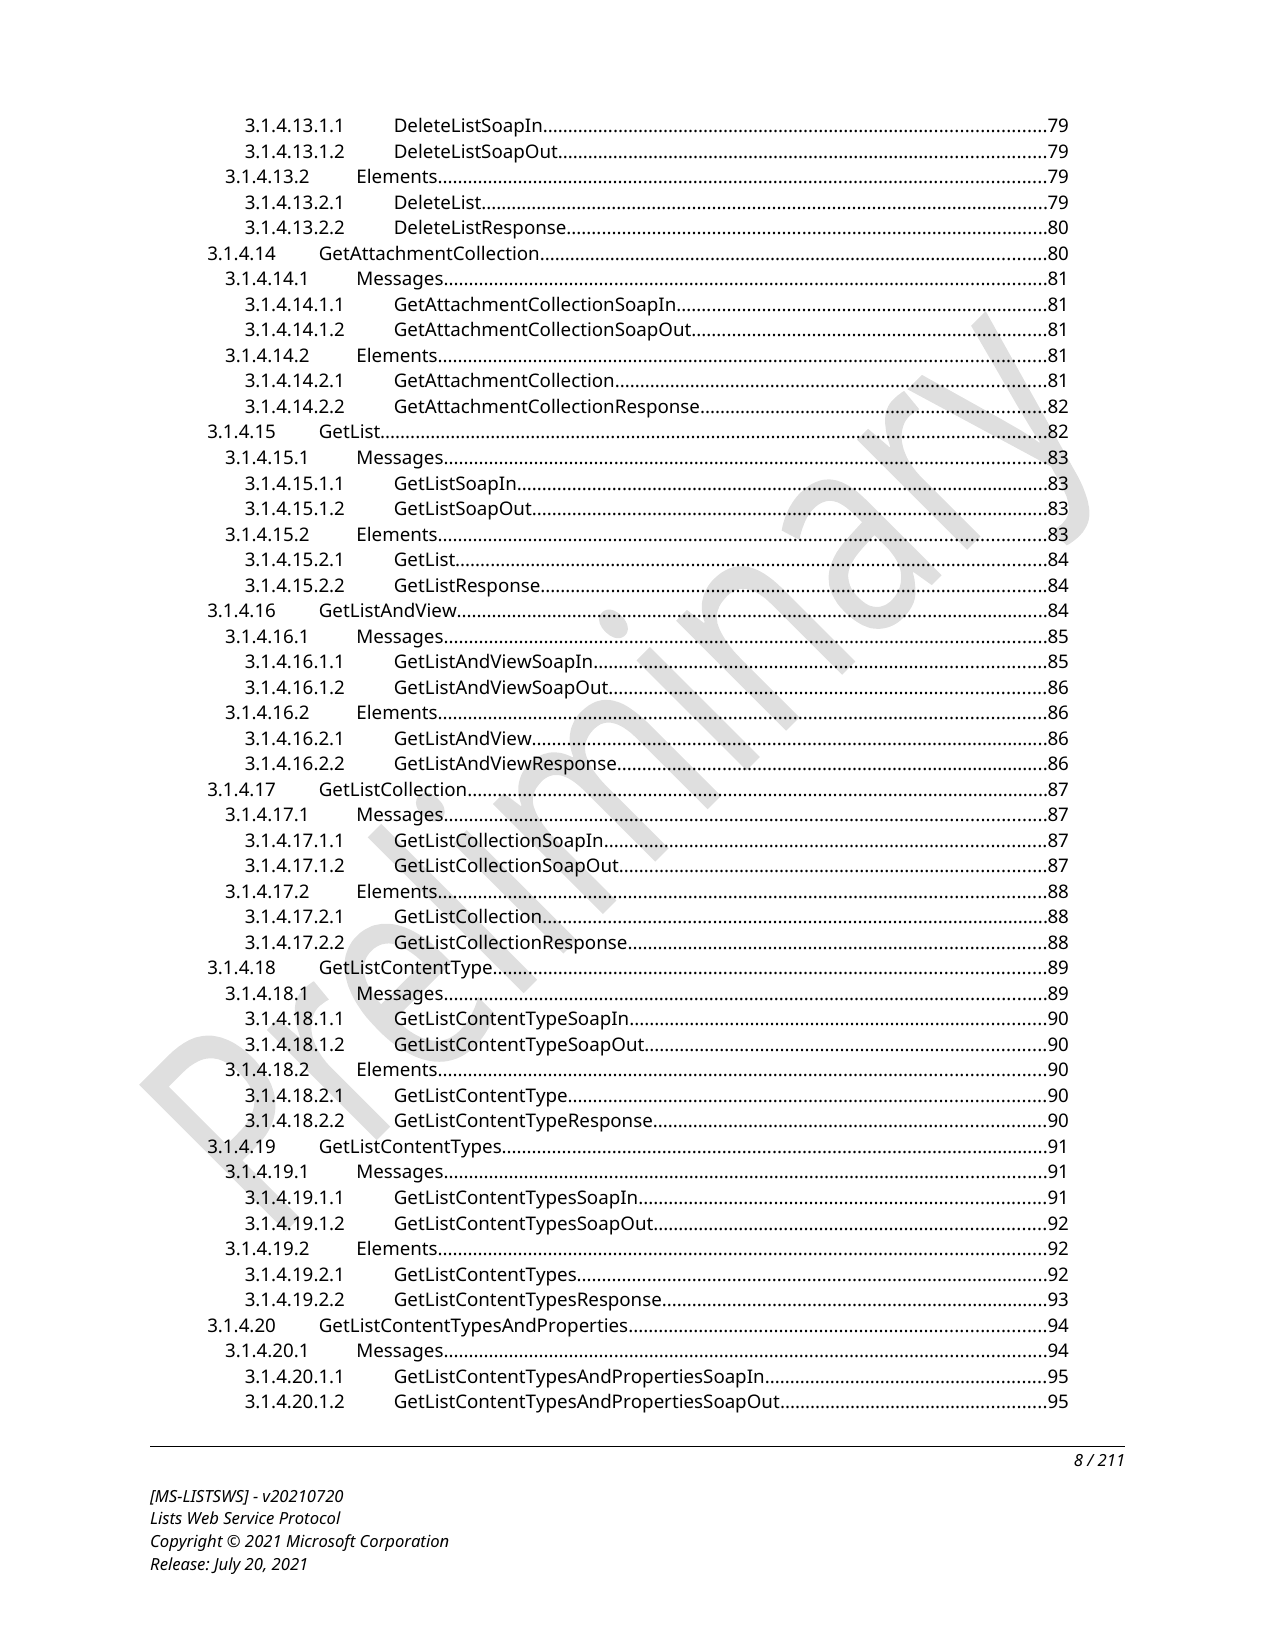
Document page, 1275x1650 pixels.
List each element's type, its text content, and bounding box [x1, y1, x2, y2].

text 3.1.4.19.1.2 GetListContentTypesSoapOut 92 [244, 1210, 1078, 1235]
text 3.1.4.19.1 Messages 91 [225, 1159, 1078, 1184]
text 3.1.4.16.1.2 GetListAndViewSoapOut 86 [244, 674, 1078, 699]
text 3.1.4.18.2 Elements 90 [225, 1057, 1078, 1082]
text 3.1.4.13.1.2 DeleteListSoapOut 79 [244, 138, 1078, 163]
text 3.1.4.15.1.2 GetListSoapOut 83 [244, 495, 1078, 521]
text 3.1.4.17.1.1 GetListCollectionSoapIn 87 [244, 827, 1078, 853]
text 3.1.4.14 GetAttachmentCollection 80 [207, 240, 1078, 266]
text 3.1.4.17.2.1 GetListCollection 88 [244, 904, 1078, 929]
text 3.1.4.15.2.1 GetList 84 [244, 546, 1078, 572]
text 3.1.4.15.1 Messages 83 [225, 444, 1078, 470]
text 3.1.4.13.2 Elements 79 [225, 163, 1078, 189]
text 3.1.4.14.2 Elements 81 [225, 342, 1078, 368]
text 3.1.4.14.1 Messages 81 [225, 266, 1078, 291]
text 3.1.4.16 GetListAndView 84 [207, 597, 1078, 623]
text 3.1.4.20.1 Messages 94 [225, 1337, 1078, 1363]
text 3.1.4.16.1.1 GetListAndViewSoapIn 85 [244, 648, 1078, 674]
text 3.1.4.13.2.2 DeleteListResponse 80 [244, 214, 1078, 240]
text 3.1.4.20 GetListContentTypesAndProperties 94 [207, 1312, 1078, 1337]
text 3.1.4.18.2.1 GetListContentType 90 [244, 1082, 1078, 1108]
text 3.1.4.18.2.2 GetListContentTypeResponse 90 [244, 1108, 1078, 1133]
text 3.1.4.18.1 Messages 89 [225, 980, 1078, 1006]
text 3.1.4.15.2.2 GetListResponse 84 [244, 572, 1078, 597]
text 3.1.4.19.2 Elements 92 [225, 1235, 1078, 1261]
text 3.1.4.18 GetListContentType 89 [207, 955, 1078, 980]
text 3.1.4.14.1.1 GetAttachmentCollectionSoapIn 81 [244, 291, 1078, 317]
text 3.1.4.20.1.2 GetListContentTypesAndPropertiesSoapOut 95 [244, 1388, 1078, 1414]
text 3.1.4.15.1.1 GetListSoapIn 83 [244, 470, 1078, 495]
text 3.1.4.14.2.2 GetAttachmentCollectionResponse 82 [244, 393, 1078, 419]
text 3.1.4.14.1.2 GetAttachmentCollectionSoapOut 81 [244, 317, 1078, 342]
text 3.1.4.17 GetListCollection 87 [207, 776, 1078, 802]
text 3.1.4.20.1.1 GetListContentTypesAndPropertiesSoapIn 95 [244, 1363, 1078, 1388]
text 3.1.4.16.2 Elements 86 [225, 699, 1078, 725]
text 3.1.4.17.1.2 GetListCollectionSoapOut 87 [244, 853, 1078, 878]
text 3.1.4.15 GetList 82 [207, 419, 1078, 444]
text 3.1.4.16.2.2 GetListAndViewResponse 86 [244, 751, 1078, 776]
text 3.1.4.17.2.2 GetListCollectionResponse 88 [244, 929, 1078, 955]
text 3.1.4.17.1 Messages 87 [225, 802, 1078, 827]
text 3.1.4.19.1.1 GetListContentTypesSoapIn 91 [244, 1184, 1078, 1210]
text 3.1.4.19 GetListContentTypes 91 [207, 1133, 1078, 1159]
text 3.1.4.16.2.1 GetListAndView 86 [244, 725, 1078, 751]
text 3.1.4.19.2.2 GetListContentTypesResponse 93 [244, 1286, 1078, 1312]
text 3.1.4.14.2.1 GetAttachmentCollection 81 [244, 368, 1078, 393]
text 3.1.4.18.1.2 GetListContentTypeSoapOut 90 [244, 1031, 1078, 1057]
text 3.1.4.17.2 Elements 88 [225, 878, 1078, 904]
text 3.1.4.13.2.1 DeleteList 79 [244, 189, 1078, 214]
text 3.1.4.18.1.1 GetListContentTypeSoapIn 90 [244, 1006, 1078, 1031]
text 3.1.4.19.2.1 GetListContentTypes 92 [244, 1261, 1078, 1286]
text 3.1.4.13.1.1 DeleteListSoapIn 79 [244, 112, 1078, 138]
text 3.1.4.15.2 Elements 83 [225, 521, 1078, 546]
text 3.1.4.16.1 Messages 85 [225, 623, 1078, 648]
